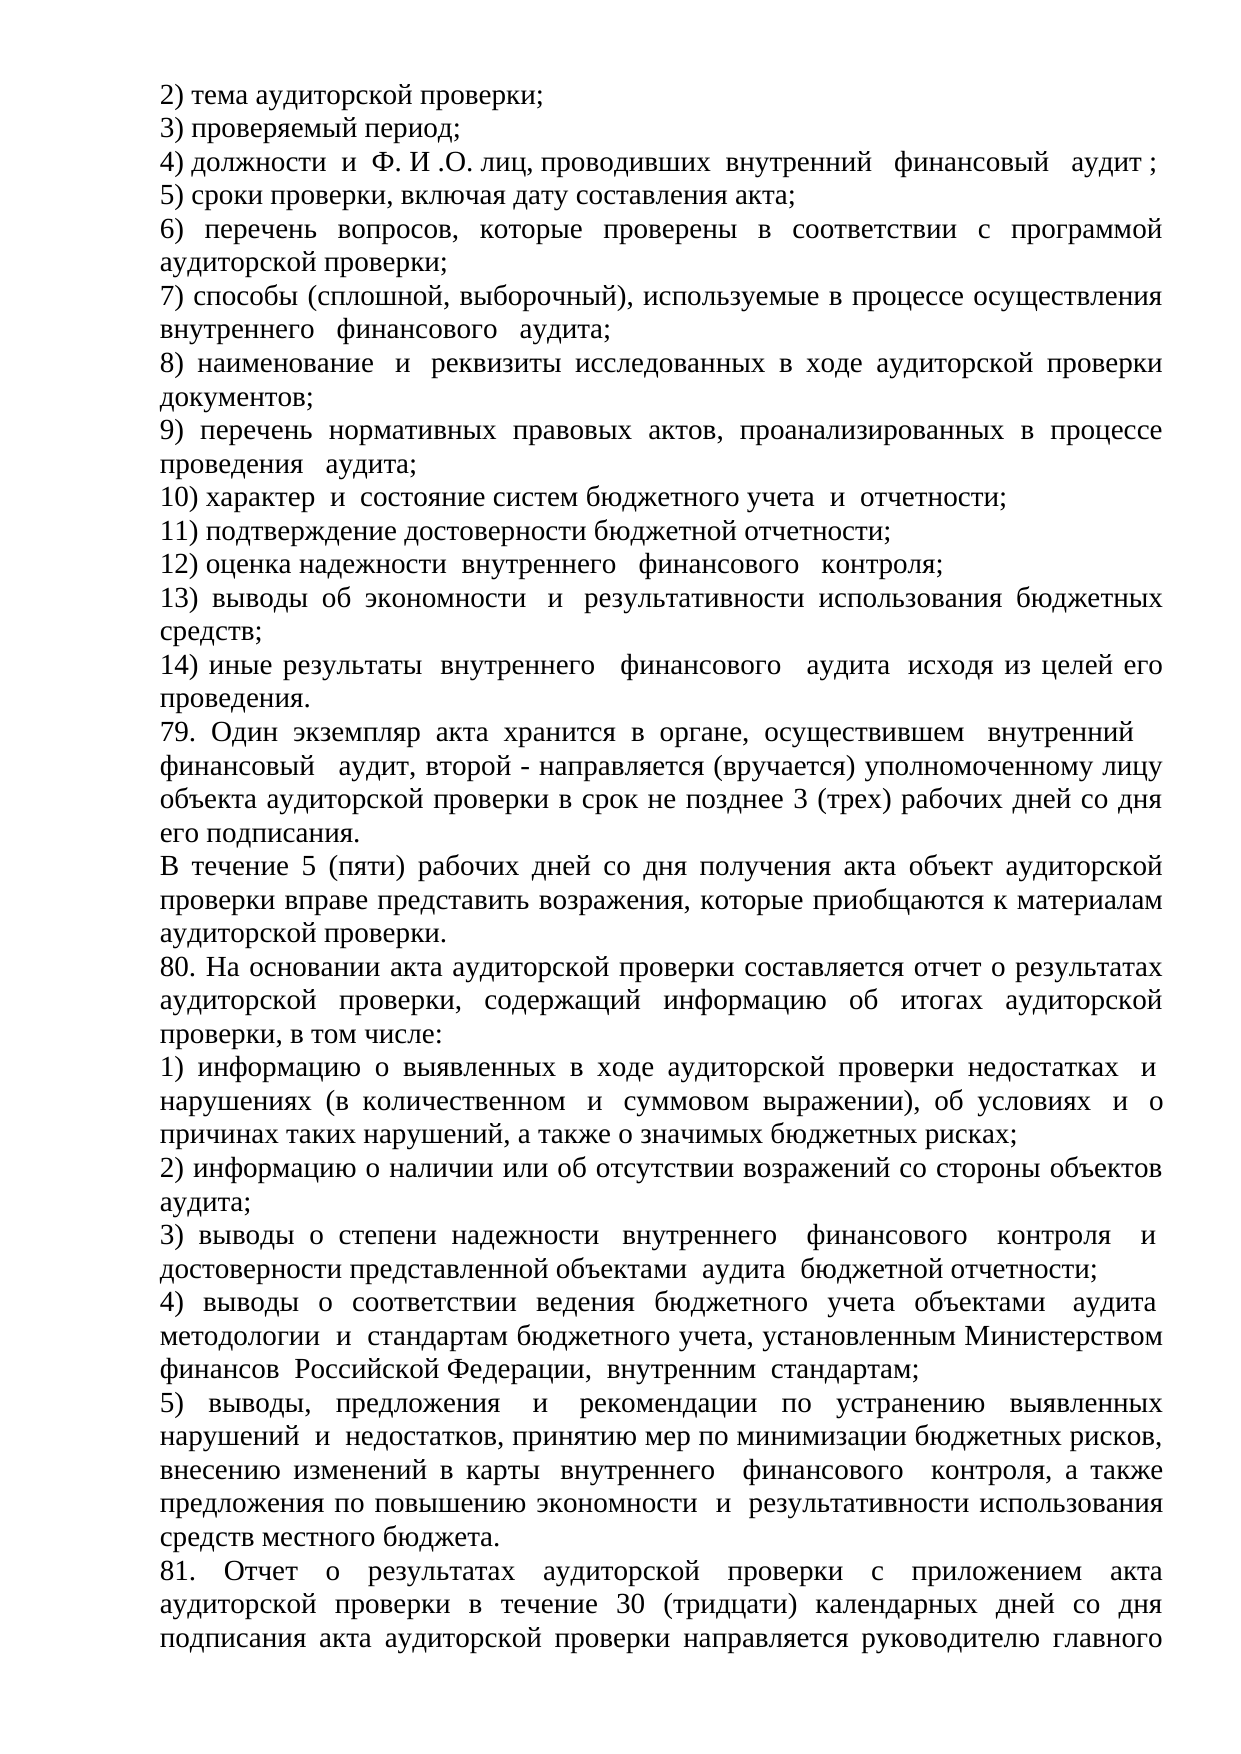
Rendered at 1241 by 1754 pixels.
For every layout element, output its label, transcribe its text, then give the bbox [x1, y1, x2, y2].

text 11) подтверждение достоверности бюджетной отчетности; [159, 513, 1163, 546]
text 79. Один экземпляр акта хранится в органе, осуществившем внутренний финансовый аудит, второй - направляется (вручается) уполномоченному лицу объекта аудиторской проверки в срок не позднее 3 (трех) рабочих дней со дня его подписания. [159, 714, 1163, 848]
text 4) выводы о соответствии ведения бюджетного учета объектами аудита методологии и стандартам бюджетного учета, установленным Министерством финансов Российской Федерации, внутренним стандартам; [159, 1284, 1163, 1385]
text 80. На основании акта аудиторской проверки составляется отчет о результатах аудиторской проверки, содержащий информацию об итогах аудиторской проверки, в том числе: [159, 949, 1163, 1049]
text 12) оценка надежности внутреннего финансового контроля; [159, 546, 1163, 580]
text В течение 5 (пяти) рабочих дней со дня получения акта объект аудиторской проверки вправе представить возражения, которые приобщаются к материалам аудиторской проверки. [159, 848, 1163, 949]
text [159, 1553, 1163, 1653]
text 7) способы (сплошной, выборочный), используемые в процессе осуществления внутреннего финансового аудита; [159, 278, 1163, 345]
text 6) перечень вопросов, которые проверены в соответствии с программой аудиторской проверки; [159, 211, 1163, 278]
text 3) проверяемый период; [159, 110, 1163, 144]
text 2) тема аудиторской проверки; [159, 77, 1163, 110]
text 5) выводы, предложения и рекомендации по устранению выявленных нарушений и недостатков, принятию мер по минимизации бюджетных рисков, внесению изменений в карты внутреннего финансового контроля, а также предложения по повышению экономности и результативности использования средств местного бюджета. [159, 1385, 1163, 1553]
text 4) должности и Ф. И .О. лиц, проводивших внутренний финансовый аудит ; [159, 144, 1163, 177]
text 2) информацию о наличии или об отсутствии возражений со стороны объектов аудита; [159, 1150, 1163, 1217]
text 9) перечень нормативных правовых актов, проанализированных в процессе проведения аудита; [159, 412, 1163, 479]
text 5) сроки проверки, включая дату составления акта; [159, 177, 1163, 211]
text 3) выводы о степени надежности внутреннего финансового контроля и достоверности представленной объектами аудита бюджетной отчетности; [159, 1217, 1163, 1284]
text 10) характер и состояние систем бюджетного учета и отчетности; [159, 479, 1163, 513]
text 14) иные результаты внутреннего финансового аудита исходя из целей его проведения. [159, 647, 1163, 714]
text 1) информацию о выявленных в ходе аудиторской проверки недостатках и нарушениях (в количественном и суммовом выражении), об условиях и о причинах таких нарушений, а также о значимых бюджетных рисках; [159, 1049, 1163, 1150]
text 8) наименование и реквизиты исследованных в ходе аудиторской проверки документов; [159, 345, 1163, 412]
text 13) выводы об экономности и результативности использования бюджетных средств; [159, 580, 1163, 647]
